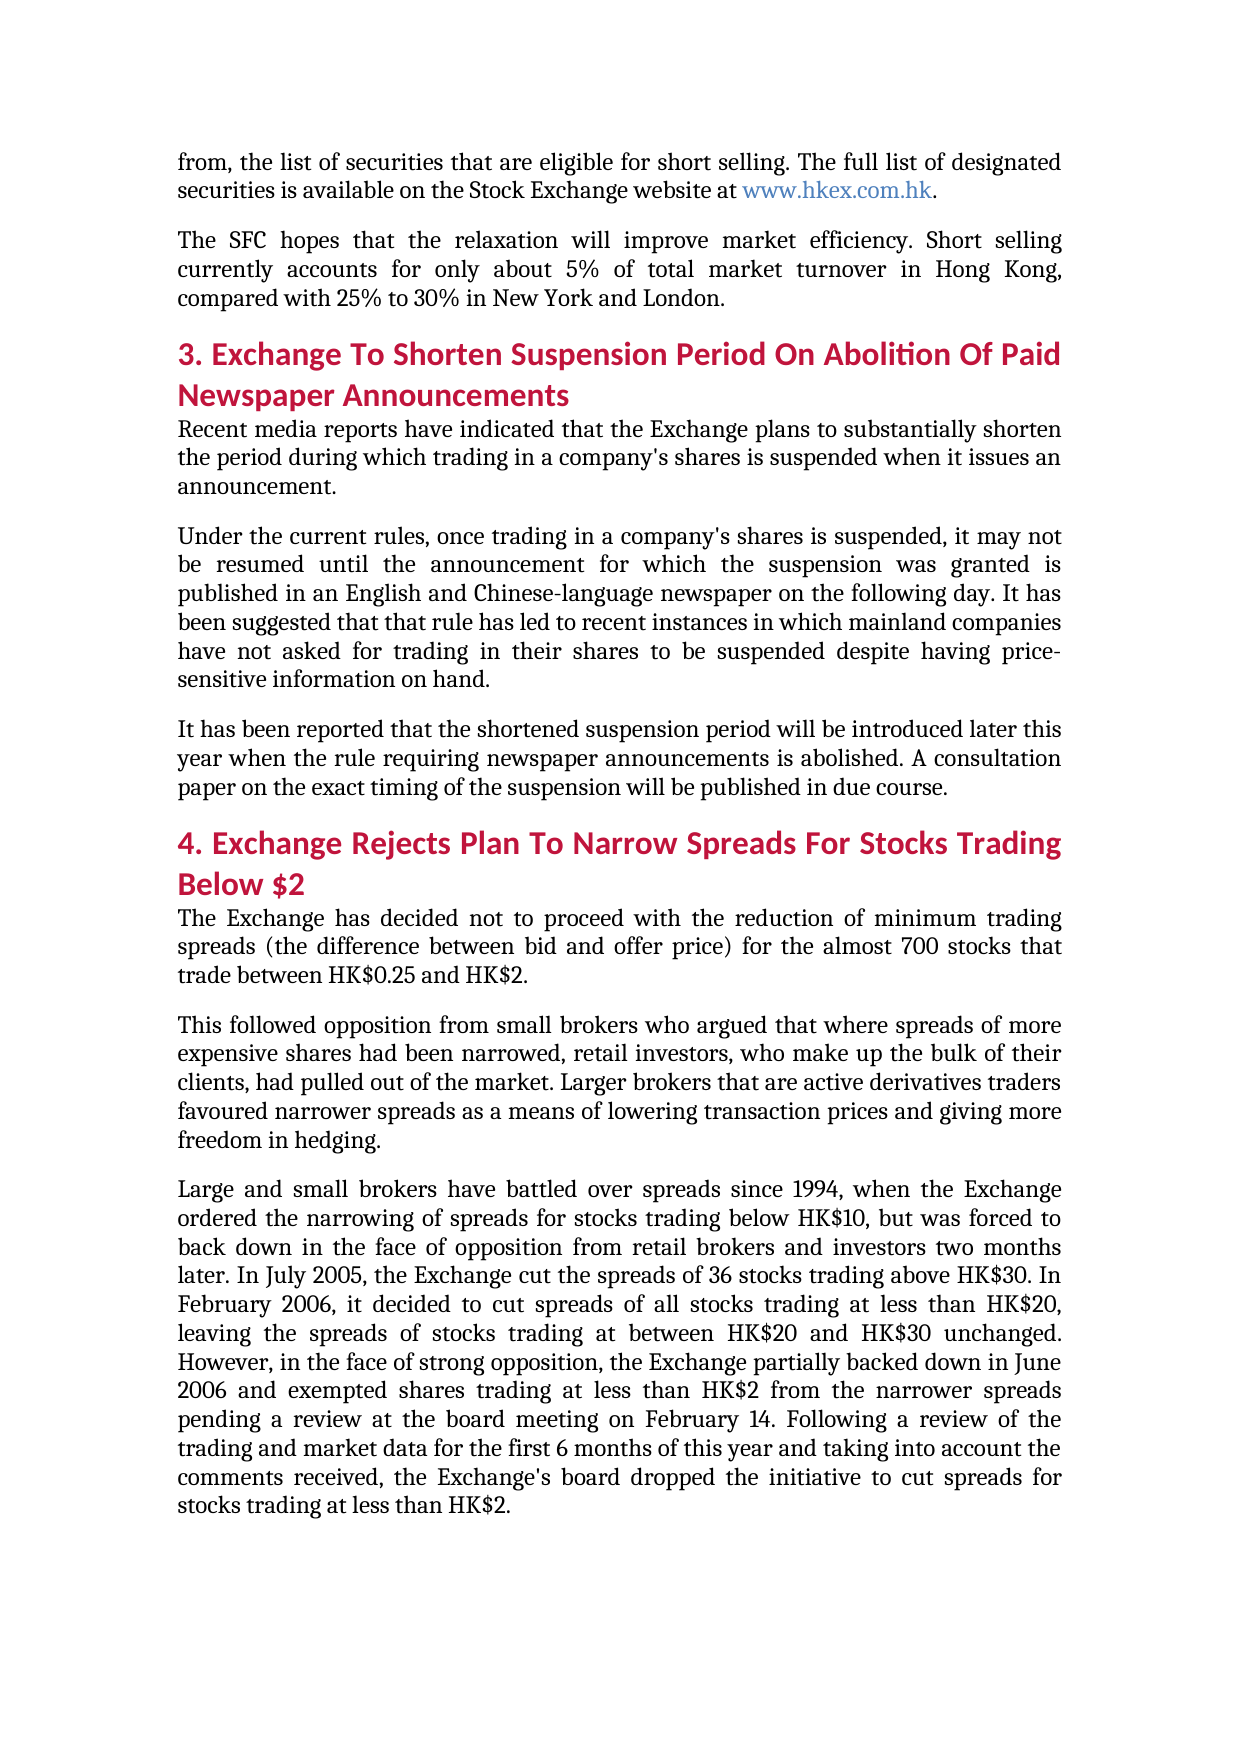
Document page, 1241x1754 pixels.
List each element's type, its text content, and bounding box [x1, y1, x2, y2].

text It has been reported that the shortened suspension period will be introduced later this year when the rule requiring newspaper announcements is abolished. A consultation paper on the exact timing of the suspension will be published in due course. [177, 715, 1063, 801]
text Under the current rules, once trading in a company's shares is suspended, it may not be resumed until the announcement for which the suspension was granted is published in an English and Chinese-language newspaper on the following day. It has been suggested that that rule has led to recent instances in which mainland companies have not asked for trading in their shares to be suspended despite having price-sensitive information on hand. [177, 522, 1063, 694]
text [177, 148, 1063, 205]
subtitle 4. Exchange Rejects Plan To Narrow Spreads For Stocks Trading Below $2 [177, 822, 1063, 903]
text This followed opposition from small brokers who argued that where spreads of more expensive shares had been narrowed, retail investors, who make up the bulk of their clients, had pulled out of the market. Larger brokers that are active derivatives traders favoured narrower spreads as a means of lowering transaction prices and giving more freedom in hedging. [177, 1011, 1063, 1154]
text Large and small brokers have battled over spreads since 1994, when the Exchange ordered the narrowing of spreads for stocks trading below HK$10, but was forced to back down in the face of opposition from retail brokers and investors two months later. In July 2005, the Exchange cut the spreads of 36 stocks trading above HK$30. In February 2006, it decided to cut spreads of all stocks trading at less than HK$20, leaving the spreads of stocks trading at between HK$20 and HK$30 unchanged. However, in the face of strong opposition, the Exchange partially backed down in June 2006 and exempted shares trading at less than HK$2 from the narrower spreads pending a review at the board meeting on February 14. Following a review of the trading and market data for the first 6 months of this year and taking into account the comments received, the Exchange's board dropped the initiative to cut spreads for stocks trading at less than HK$2. [177, 1175, 1063, 1520]
text The SFC hopes that the relaxation will improve market efficiency. Short selling currently accounts for only about 5% of total market turnover in Hong Kong, compared with 25% to 30% in New York and London. [177, 226, 1063, 312]
text The Exchange has decided not to proceed with the reduction of minimum trading spreads (the difference between bid and offer price) for the almost 700 stocks that trade between HK$0.25 and HK$2. [177, 903, 1063, 990]
text Recent media reports have indicated that the Exchange plans to substantially shorten the period during which trading in a company's shares is suspended when it issues an announcement. [177, 414, 1063, 501]
subtitle 3. Exchange To Shorten Suspension Period On Abolition Of Paid Newspaper Announcements [177, 333, 1063, 414]
